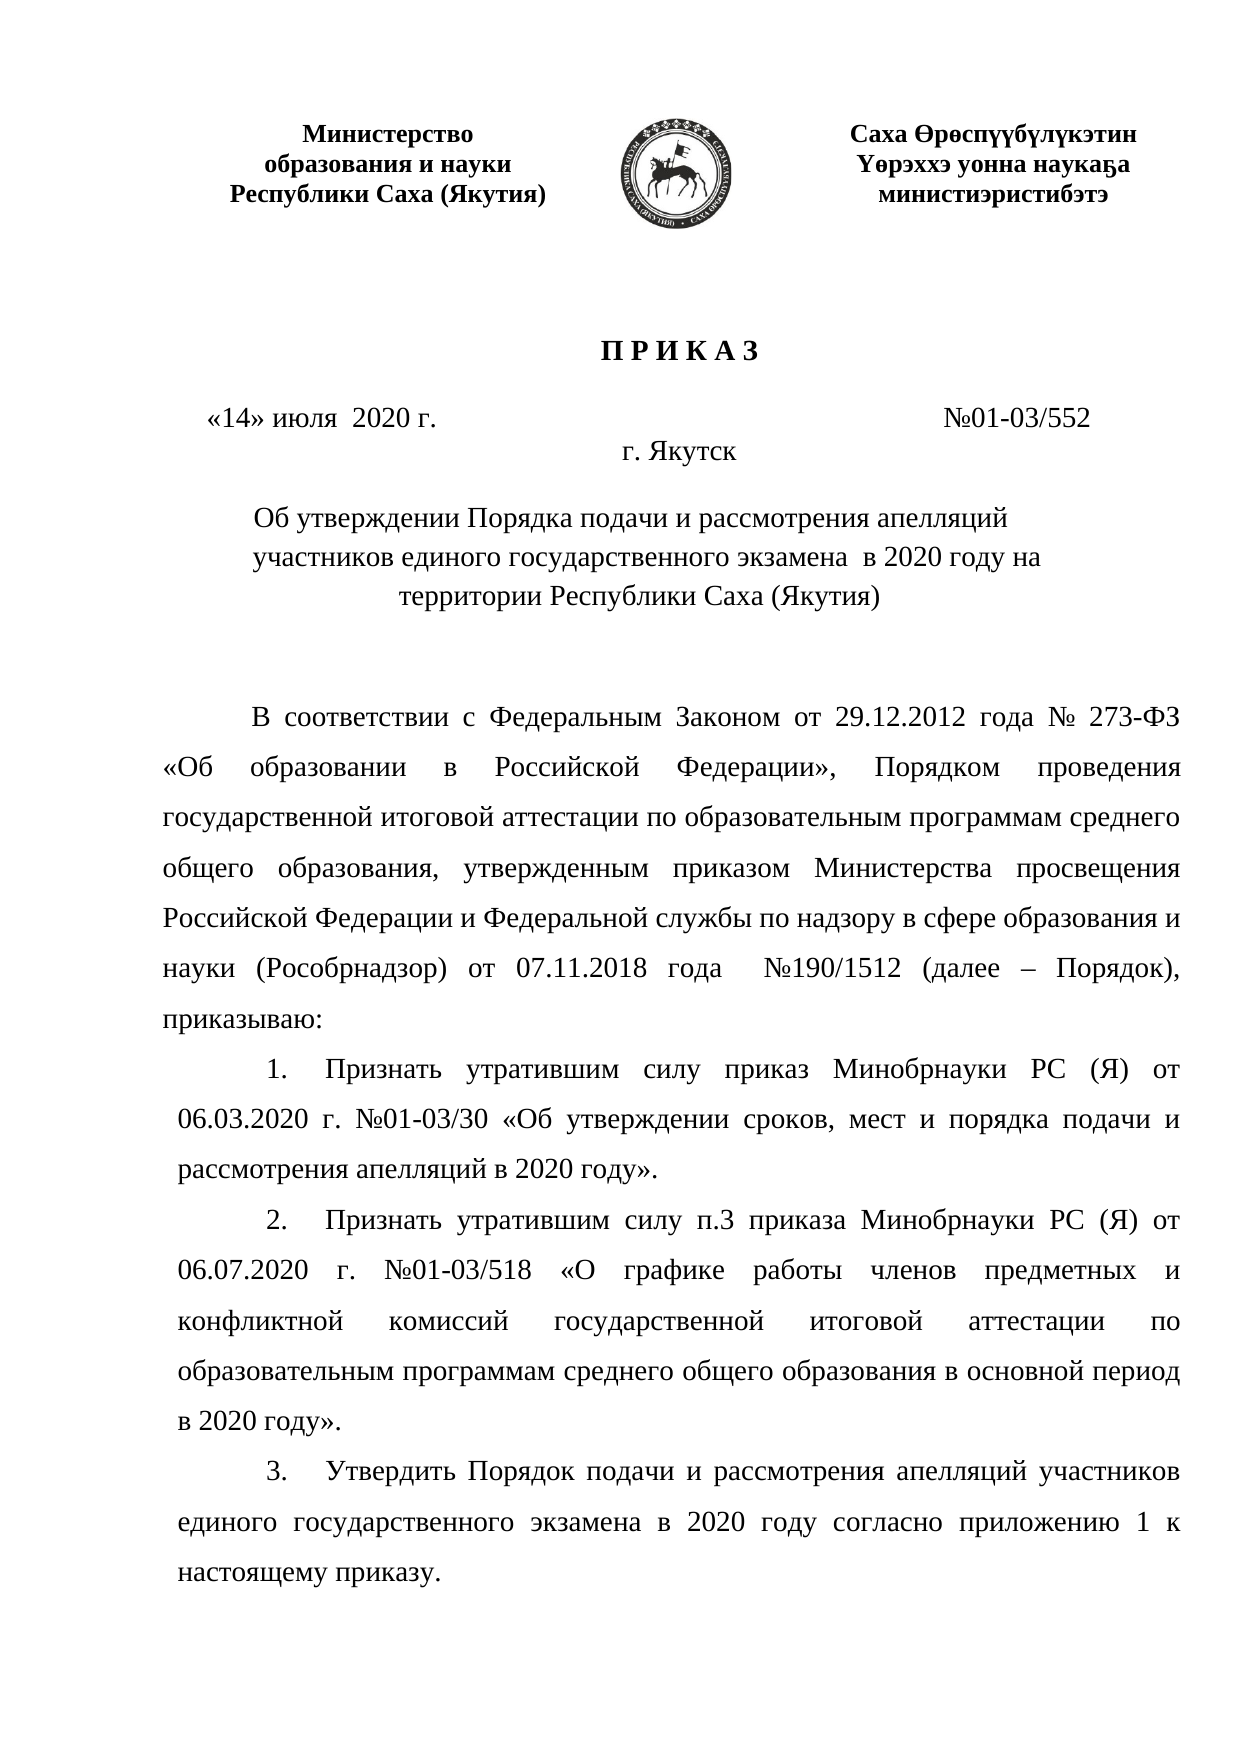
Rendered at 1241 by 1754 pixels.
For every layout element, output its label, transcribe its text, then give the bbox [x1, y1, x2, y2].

text «14» июля 2020 г. №01-03/552 [177, 400, 1181, 433]
table_header Саха Өрөспүүбүлүкэтин Үөрэххэ уонна наукаҕа министиэристибэтэ [764, 118, 1222, 266]
picture [620, 118, 732, 229]
table_header [587, 118, 764, 266]
list Признать утратившим силу приказ Минобрнауки РС (Я) от 06.03.2020 г. №01-03/30 «Об утверждении сроков, мест и порядка подачи и рассмотрения апелляций в 2020 году». [177, 1051, 1181, 1185]
list Утвердить Порядок подачи и рассмотрения апелляций участников единого государственного экзамена в 2020 году согласно приложению 1 к настоящему приказу. [177, 1453, 1181, 1588]
text Об утверждении Порядка подачи и рассмотрения апелляций участников единого государственного экзамена в 2020 году на территории Республики Саха (Якутия) [252, 501, 1122, 611]
text П Р И К А З [177, 333, 1181, 366]
text г. Якутск [177, 433, 1181, 467]
text В соответствии с Федеральным Законом от 29.12.2012 года № 273-ФЗ «Об образовании в Российской Федерации», Порядком проведения государственной итоговой аттестации по образовательным программам среднего общего образования, утвержденным приказом Министерства просвещения Российской Федерации и Федеральной службы по надзору в сфере образования и науки (Рособрнадзор) от 07.11.2018 года №190/1512 (далее – Порядок), приказываю: [162, 699, 1181, 1034]
table_header Министерство образования и науки Республики Саха (Якутия) [189, 118, 587, 266]
list Признать утратившим силу п.3 приказа Минобрнауки РС (Я) от 06.07.2020 г. №01-03/518 «О графике работы членов предметных и конфликтной комиссий государственной итоговой аттестации по образовательным программам среднего общего образования в основной период в 2020 году». [177, 1202, 1181, 1437]
